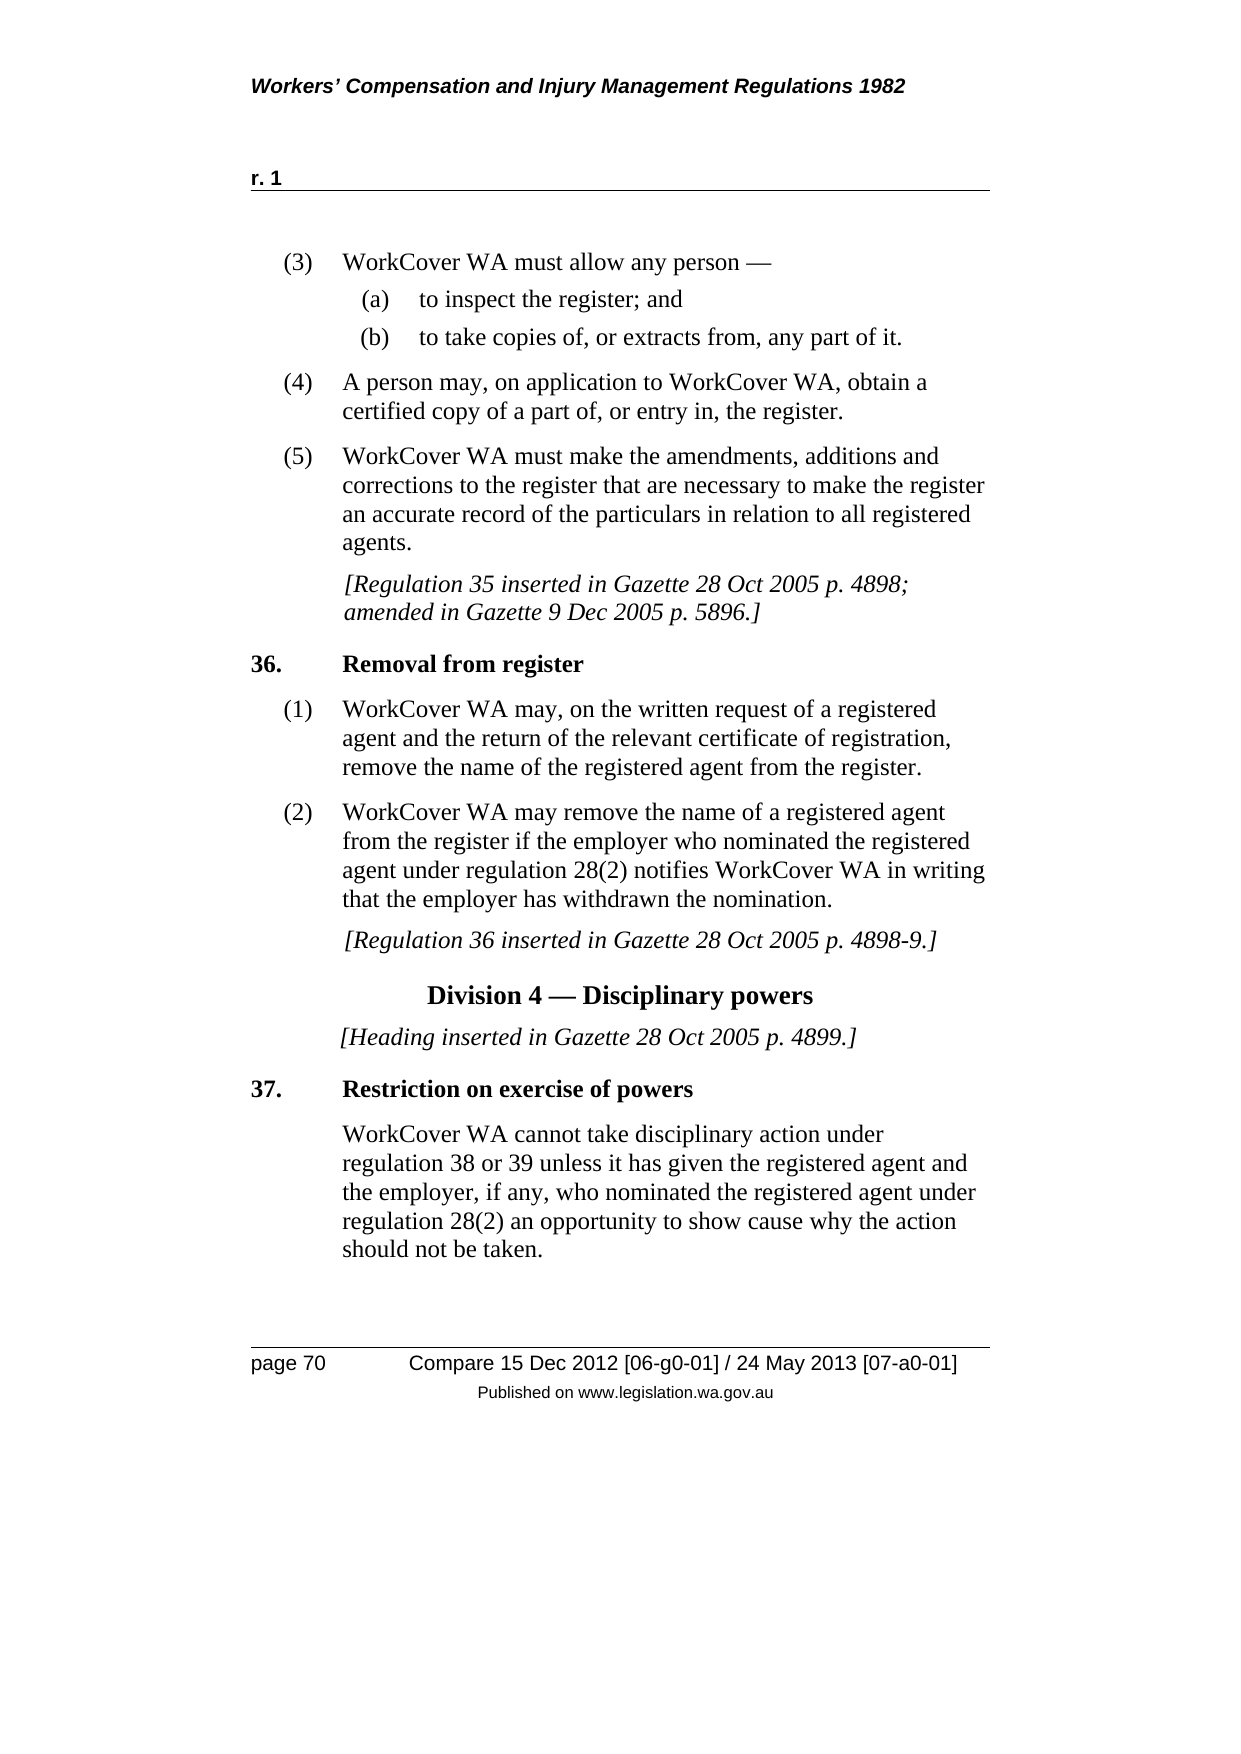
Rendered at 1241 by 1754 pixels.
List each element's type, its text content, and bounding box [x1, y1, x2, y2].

text [Regulation 35 inserted in Gazette 28 Oct 2005 p. 4898; amended in Gazette 9 Dec 2005 p. 5896.] [251, 569, 990, 626]
subtitle 37. Restriction on exercise of powers [251, 1074, 990, 1103]
text (2) WorkCover WA may remove the name of a registered agent from the register if the employer who nominated the registered agent under regulation 28(2) notifies in writing that the employer has withdrawn the nomination. [251, 797, 990, 912]
subtitle 36. Removal from register [251, 649, 990, 678]
text (5) WorkCover WA must make the amendments, additions and corrections to the register that are necessary to make the register an accurate record of the particulars in relation to all registered agents. [251, 441, 990, 556]
text (3) WorkCover WA must allow any person — [251, 247, 990, 276]
text [Regulation 36 inserted in Gazette 28 Oct 2005 p. 4898-9.] [251, 925, 990, 954]
text (4) A person may, on application to , obtain a certified copy of a part of, or entry in, the register. [251, 367, 990, 424]
text (a) to inspect the register; and [251, 284, 990, 313]
text WorkCover WA cannot take disciplinary action under regulation 38 or 39 unless it has given the registered agent and the employer, if any, who nominated the registered agent under regulation 28(2) an opportunity to show cause why the action should not be taken. [251, 1119, 990, 1263]
text (b) to take copies of, or extracts from, any part of it. [251, 322, 990, 350]
subtitle Division 4 — Disciplinary powers [251, 979, 990, 1010]
subtitle [Heading inserted in Gazette 28 Oct 2005 p. 4899.] [251, 1022, 990, 1051]
text (1) WorkCover WA may, on the written request of a registered agent and the return of the relevant certificate of registration, remove the name of the registered agent from the register. [251, 694, 990, 781]
